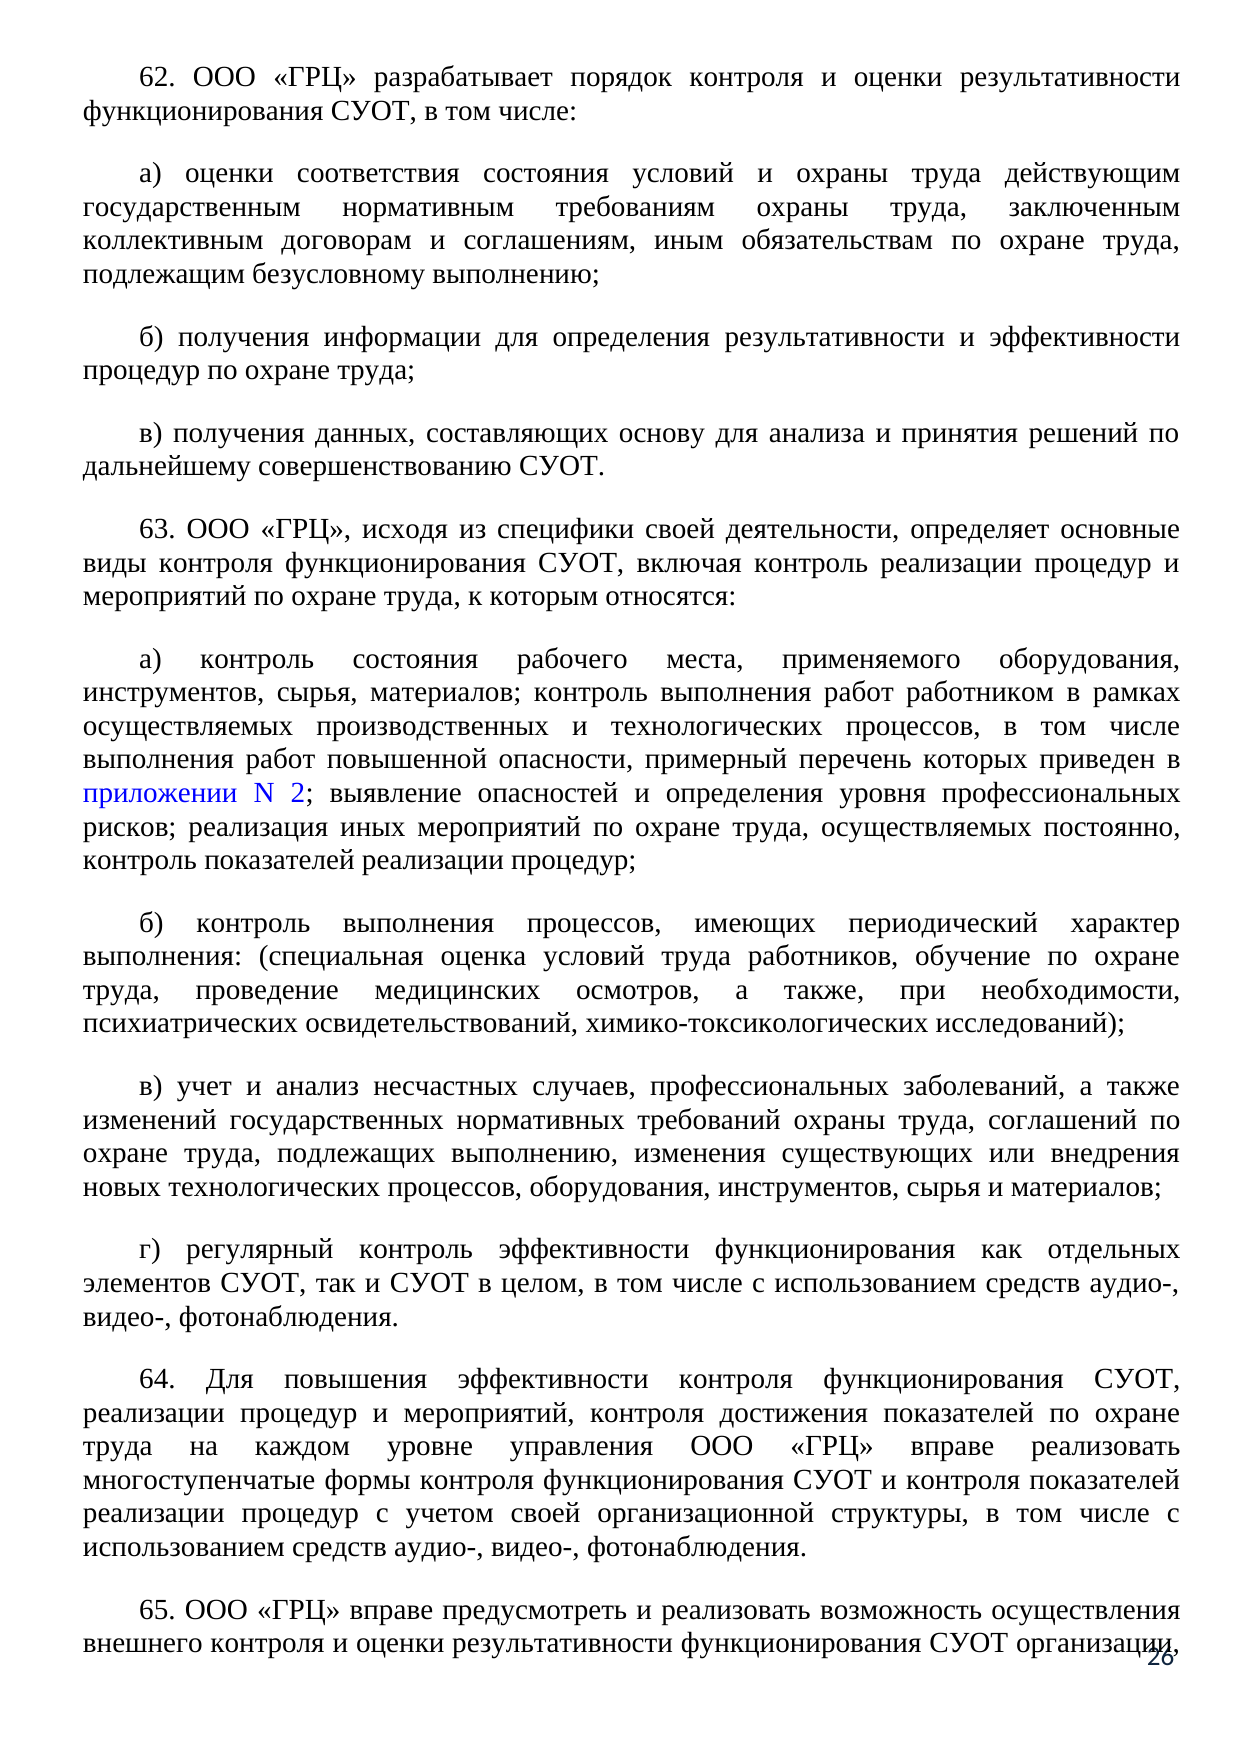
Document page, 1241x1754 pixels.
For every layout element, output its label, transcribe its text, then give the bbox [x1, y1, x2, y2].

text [83, 1592, 1181, 1659]
text в) учет и анализ несчастных случаев, профессиональных заболеваний, а также изменений государственных нормативных требований охраны труда, соглашений по охране труда, подлежащих выполнению, изменения существующих или внедрения новых технологических процессов, оборудования, инструментов, сырья и материалов; [83, 1068, 1181, 1202]
text г) регулярный контроль эффективности функционирования как отдельных элементов СУОТ, так и СУОТ в целом, в том числе с использованием средств аудио-, видео-, фотонаблюдения. [83, 1232, 1181, 1332]
text 64. Для повышения эффективности контроля функционирования СУОТ, реализации процедур и мероприятий, контроля достижения показателей по охране труда на каждом уровне управления ООО «ГРЦ» вправе реализовать многоступенчатые формы контроля функционирования СУОТ и контроля показателей реализации процедур с учетом своей организационной структуры, в том числе с использованием средств аудио-, видео-, фотонаблюдения. [83, 1361, 1181, 1563]
text в) получения данных, составляющих основу для анализа и принятия решений по дальнейшему совершенствованию СУОТ. [83, 415, 1181, 482]
text 62. ООО «ГРЦ» разрабатывает порядок контроля и оценки результативности функционирования СУОТ, в том числе: [83, 59, 1181, 126]
text б) контроль выполнения процессов, имеющих периодический характер выполнения: (специальная оценка условий труда работников, обучение по охране труда, проведение медицинских осмотров, а также, при необходимости, психиатрических освидетельствований, химико-токсикологических исследований); [83, 905, 1181, 1039]
text 63. ООО «ГРЦ», исходя из специфики своей деятельности, определяет основные виды контроля функционирования СУОТ, включая контроль реализации процедур и мероприятий по охране труда, к которым относятся: [83, 511, 1181, 612]
text а) оценки соответствия состояния условий и охраны труда действующим государственным нормативным требованиям охраны труда, заключенным коллективным договорам и соглашениям, иным обязательствам по охране труда, подлежащим безусловному выполнению; [83, 155, 1181, 289]
text а) контроль состояния рабочего места, применяемого оборудования, инструментов, сырья, материалов; контроль выполнения работ работником в рамках осуществляемых производственных и технологических процессов, в том числе выполнения работ повышенной опасности, примерный перечень которых приведен в приложении N 2; выявление опасностей и определения уровня профессиональных рисков; реализация иных мероприятий по охране труда, осуществляемых постоянно, контроль показателей реализации процедур; [83, 641, 1181, 876]
text б) получения информации для определения результативности и эффективности процедур по охране труда; [83, 319, 1181, 386]
